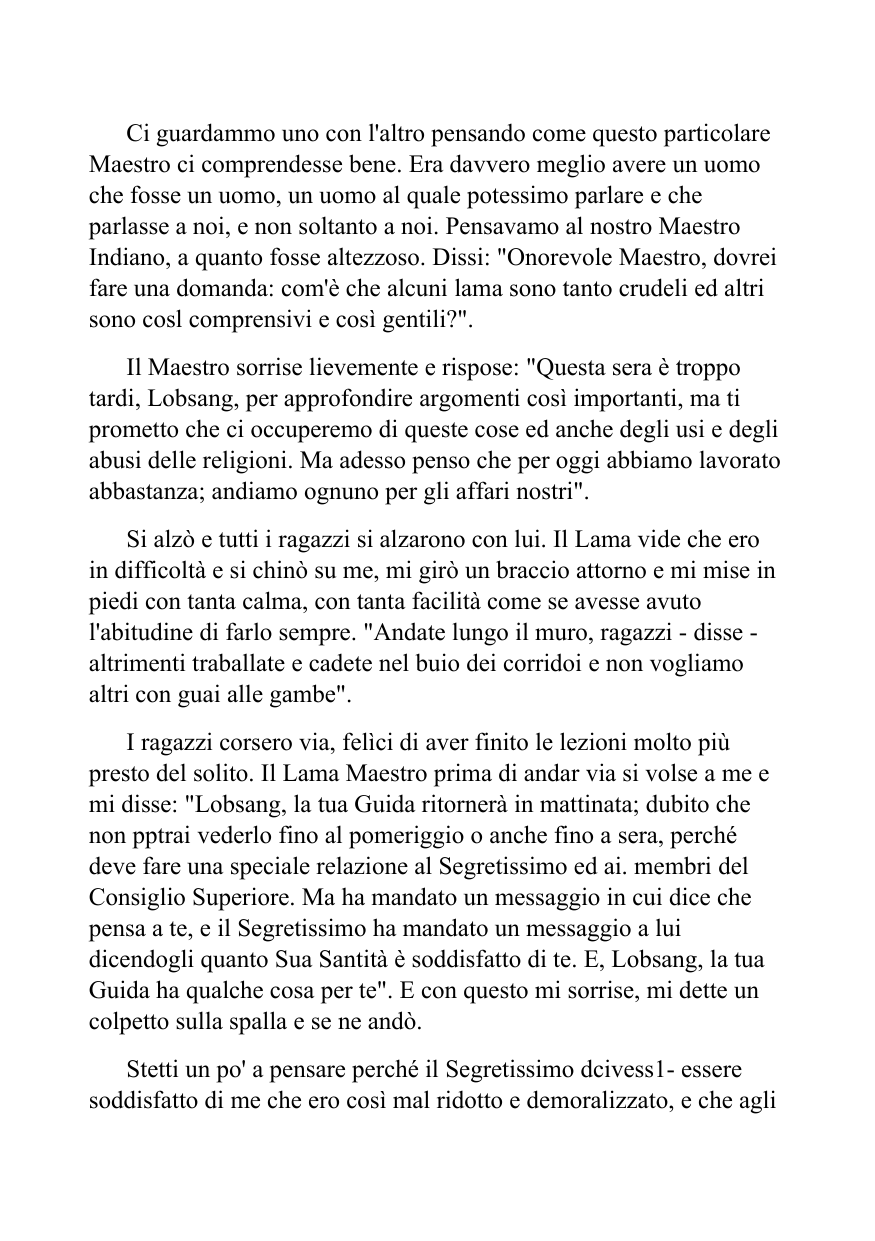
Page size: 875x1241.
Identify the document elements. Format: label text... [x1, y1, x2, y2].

text Il Maestro sorrise lievemente e rispose: "Questa sera è troppo tardi, Lobsang, per approfondire argomenti così importanti, ma ti prometto che ci occuperemo di queste cose ed anche degli usi e degli abusi delle religioni. Ma adesso penso che per oggi abbiamo lavorato abbastanza; andiamo ognuno per gli affari nostri". [89, 352, 785, 505]
text Ci guardammo uno con l'altro pensando come questo particolare Maestro ci comprendesse bene. Era davvero meglio avere un uomo che fosse un uomo, un uomo al quale potessimo parlare e che parlasse a noi, e non soltanto a noi. Pensavamo al nostro Maestro Indiano, a quanto fosse altezzoso. Dissi: "Onorevole Maestro, dovrei fare una domanda: com'è che alcuni lama sono tanto crudeli ed altri sono cosl comprensivi e così gentili?". [89, 118, 785, 333]
text Si alzò e tutti i ragazzi si alzarono con lui. Il Lama vide che ero in difficoltà e si chinò su me, mi girò un braccio attorno e mi mise in piedi con tanta calma, con tanta facilità come se avesse avuto l'abitudine di farlo sempre. "Andate lungo il muro, ragazzi - disse - altrimenti traballate e cadete nel buio dei corridoi e non vogliamo altri con guai alle gambe". [89, 524, 785, 708]
text I ragazzi corsero via, felìci di aver finito le lezioni molto più presto del solito. Il Lama Maestro prima di andar via si volse a me e mi disse: "Lobsang, la tua Guida ritornerà in mattinata; dubito che non pptrai vederlo fino al pomeriggio o anche fino a sera, perché deve fare una speciale relazione al Segretissimo ed ai. membri del Consiglio Superiore. Ma ha mandato un messaggio in cui dice che pensa a te, e il Segretissimo ha mandato un messaggio a lui dicendogli quanto Sua Santità è soddisfatto di te. E, Lobsang, la tua Guida ha qualche cosa per te". E con questo mi sorrise, mi dette un colpetto sulla spalla e se ne andò. [89, 727, 785, 1035]
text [89, 1054, 785, 1114]
